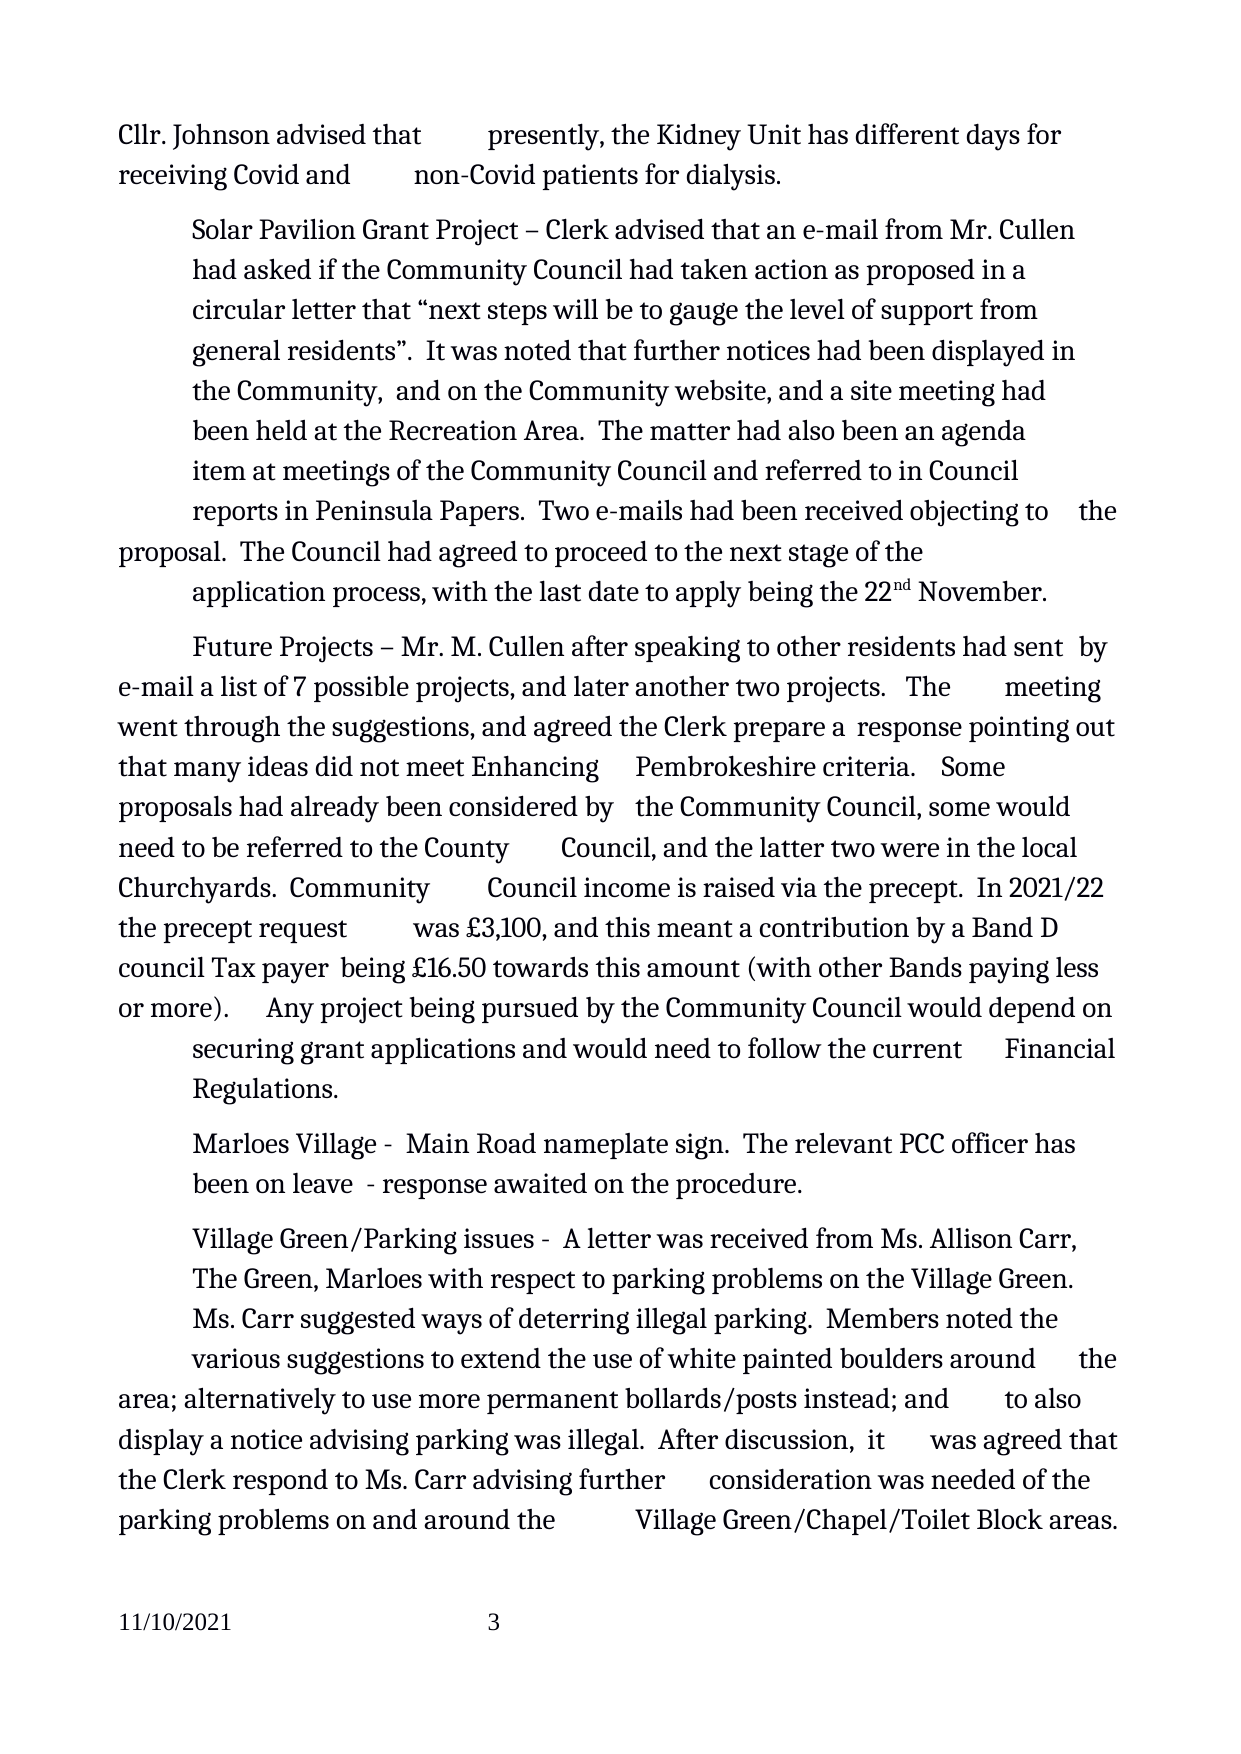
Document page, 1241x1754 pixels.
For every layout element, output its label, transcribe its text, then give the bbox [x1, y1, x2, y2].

text Solar Pavilion Grant Project – Clerk advised that an e-mail from Mr. Cullen had asked if the Community Council had taken action as proposed in a circular letter that “next steps will be to gauge the level of support from general residents”. It was noted that further notices had been displayed in the Community, and on the Community website, and a site meeting had been held at the Recreation Area. The matter had also been an agenda item at meetings of the Community Council and referred to in Council reports in Peninsula Papers. Two e-mails had been received objecting to the proposal. The Council had agreed to proceed to the next stage of the application process, with the last date to apply being the 22nd November. [118, 213, 1122, 608]
text Marloes Village - Main Road nameplate sign. The relevant PCC officer has been on leave - response awaited on the procedure. [118, 1127, 1122, 1201]
text Village Green/Parking issues - A letter was received from Ms. Allison Carr, The Green, Marloes with respect to parking problems on the Village Green. Ms. Carr suggested ways of deterring illegal parking. Members noted the various suggestions to extend the use of white painted boulders around the area; alternatively to use more permanent bollards/posts instead; and to also display a notice advising parking was illegal. After discussion, it was agreed that the Clerk respond to Ms. Carr advising further consideration was needed of the parking problems on and around the Village Green/Chapel/Toilet Block areas. [118, 1222, 1122, 1537]
text Future Projects – Mr. M. Cullen after speaking to other residents had sent by e-mail a list of 7 possible projects, and later another two projects. The meeting went through the suggestions, and agreed the Clerk prepare a response pointing out that many ideas did not meet Enhancing Pembrokeshire criteria. Some proposals had already been considered by the Community Council, some would need to be referred to the County Council, and the latter two were in the local Churchyards. Community Council income is raised via the precept. In 2021/22 the precept request was £3,100, and this meant a contribution by a Band D council Tax payer being £16.50 towards this amount (with other Bands paying less or more). Any project being pursued by the Community Council would depend on securing grant applications and would need to follow the current Financial Regulations. [118, 630, 1122, 1106]
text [118, 118, 1122, 192]
